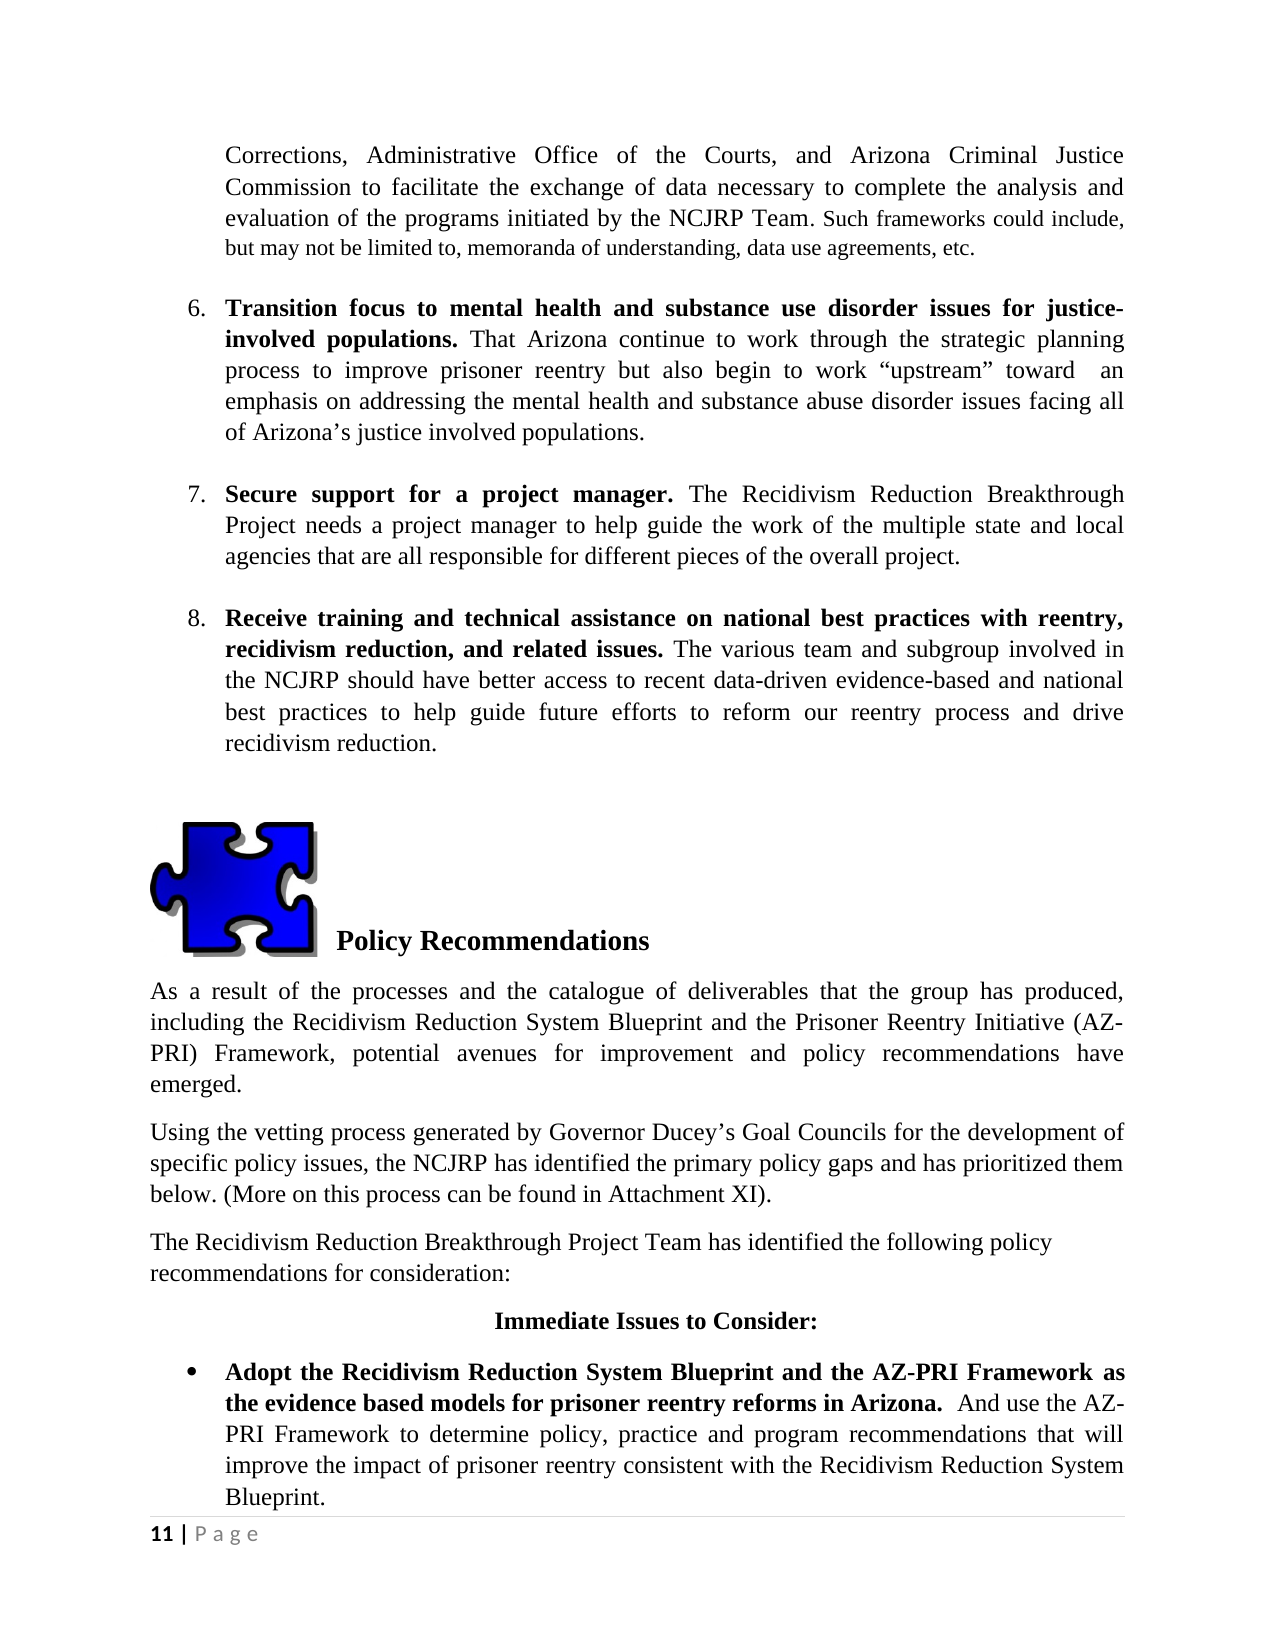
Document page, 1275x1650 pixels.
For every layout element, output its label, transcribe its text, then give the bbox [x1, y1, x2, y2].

text Policy Recommendations [318, 923, 1125, 957]
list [187, 141, 1125, 260]
list Transition focus to mental health and substance use disorder issues for justice-involved populations. That Arizona continue to work through the strategic planning process to improve prisoner reentry but also begin to work “upstream” toward an emphasis on addressing the mental health and substance abuse disorder issues facing all of Arizona’s justice involved populations. [187, 293, 1125, 446]
text Using the vetting process generated by Governor Ducey’s Goal Councils for the development of specific policy issues, the NCJRP has identified the primary policy gaps and has prioritized them below. (More on this process can be found in Attachment XI). [150, 1117, 1125, 1208]
list Adopt the Recidivism Reduction System Blueprint and the AZ-PRI Framework as the evidence based models for prisoner reentry reforms in Arizona. And use the AZ-PRI Framework to determine policy, practice and program recommendations that will improve the impact of prisoner reentry consistent with the Recidivism Reduction System Blueprint. [187, 1357, 1125, 1510]
list Secure support for a project manager. The Recidivism Reduction Breakthrough Project needs a project manager to help guide the work of the multiple state and local agencies that are all responsible for different pieces of the overall project. [187, 479, 1125, 570]
text As a result of the processes and the catalogue of deliverables that the group has produced, including the Recidivism Reduction System Blueprint and the Prisoner Reentry Initiative (AZ-PRI) Framework, potential avenues for improvement and policy recommendations have emerged. [150, 976, 1125, 1098]
picture [150, 822, 318, 957]
text Immediate Issues to Consider: [150, 1306, 1125, 1334]
list Receive training and technical assistance on national best practices with reentry, recidivism reduction, and related issues. The various team and subgroup involved in the NCJRP should have better access to recent data-driven evidence-based and national best practices to help guide future efforts to reform our reentry process and drive recidivism reduction. [187, 603, 1125, 756]
text The Recidivism Reduction Breakthrough Project Team has identified the following policy recommendations for consideration: [150, 1227, 1125, 1287]
